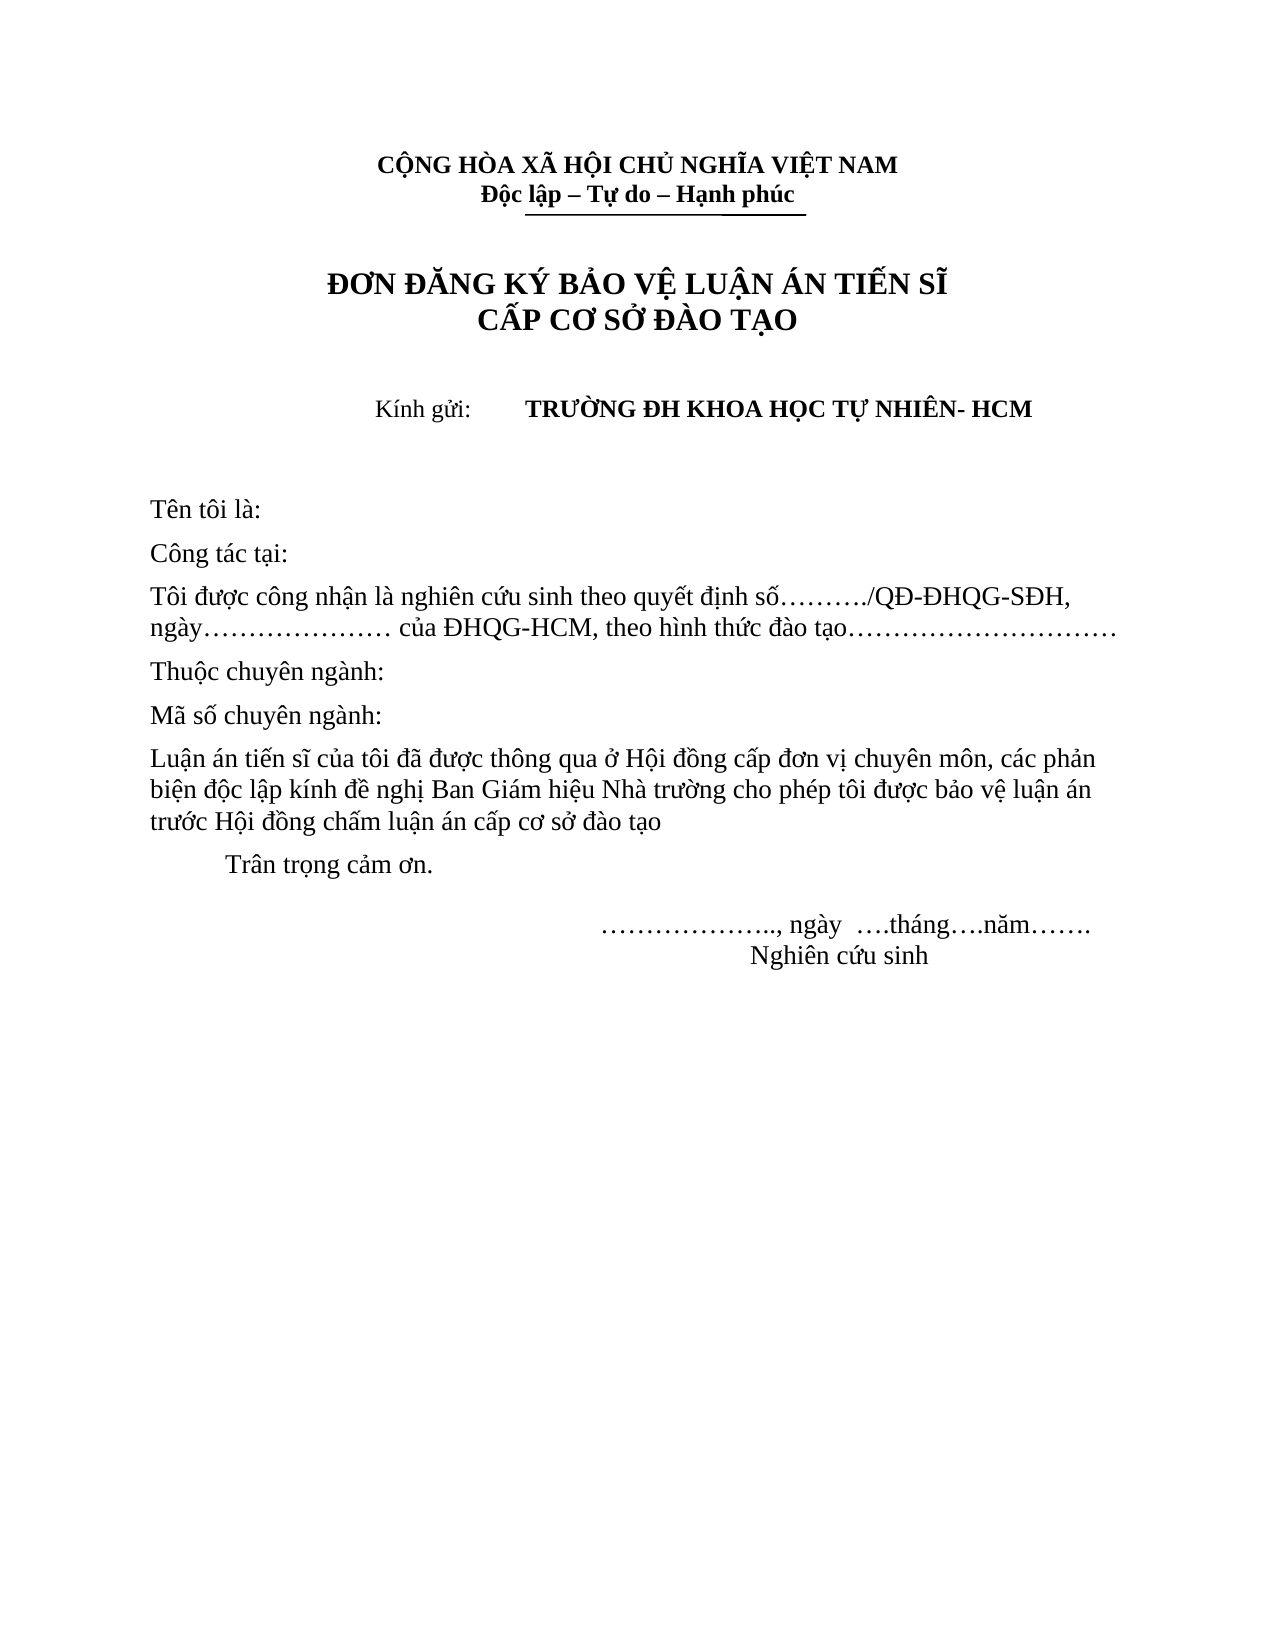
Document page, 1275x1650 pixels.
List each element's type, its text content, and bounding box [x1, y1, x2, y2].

text CẤP CƠ SỞ ĐÀO TẠO [150, 301, 1125, 337]
text Tên tôi là: [150, 493, 1125, 524]
text Tôi được công nhận là nghiên cứu sinh theo quyết định số………./QĐ-ĐHQG-SĐH, ngày………………… của ĐHQG-HCM, theo hình thức đào tạo………………………… [150, 580, 1125, 643]
text Trân trọng cảm ơn. [150, 848, 1125, 879]
text Thuộc chuyên ngành: [150, 655, 1125, 686]
text CỘNG HÒA XÃ HỘI CHỦ NGHĨA VIỆT NAM [150, 150, 1125, 179]
text ……………….., ngày ….tháng….năm……. [150, 908, 1125, 939]
text Công tác tại: [150, 537, 1125, 568]
text Nghiên cứu sinh [150, 939, 1125, 971]
text Kính gửi: TRƯỜNG ĐH KHOA HỌC TỰ NHIÊN- HCM [150, 394, 1125, 423]
text Luận án tiến sĩ của tôi đã được thông qua ở Hội đồng cấp đơn vị chuyên môn, các phản biện độc lập kính đề nghị Ban Giám hiệu Nhà trường cho phép tôi được bảo vệ luận án trước Hội đồng chấm luận án cấp cơ sở đào tạo [150, 742, 1125, 836]
text Độc lập – Tự do – Hạnh phúc [150, 179, 1125, 207]
text ĐƠN ĐĂNG KÝ BẢO VỆ LUẬN ÁN TIẾN SĨ [150, 265, 1125, 301]
text Mã số chuyên ngành: [150, 699, 1125, 730]
